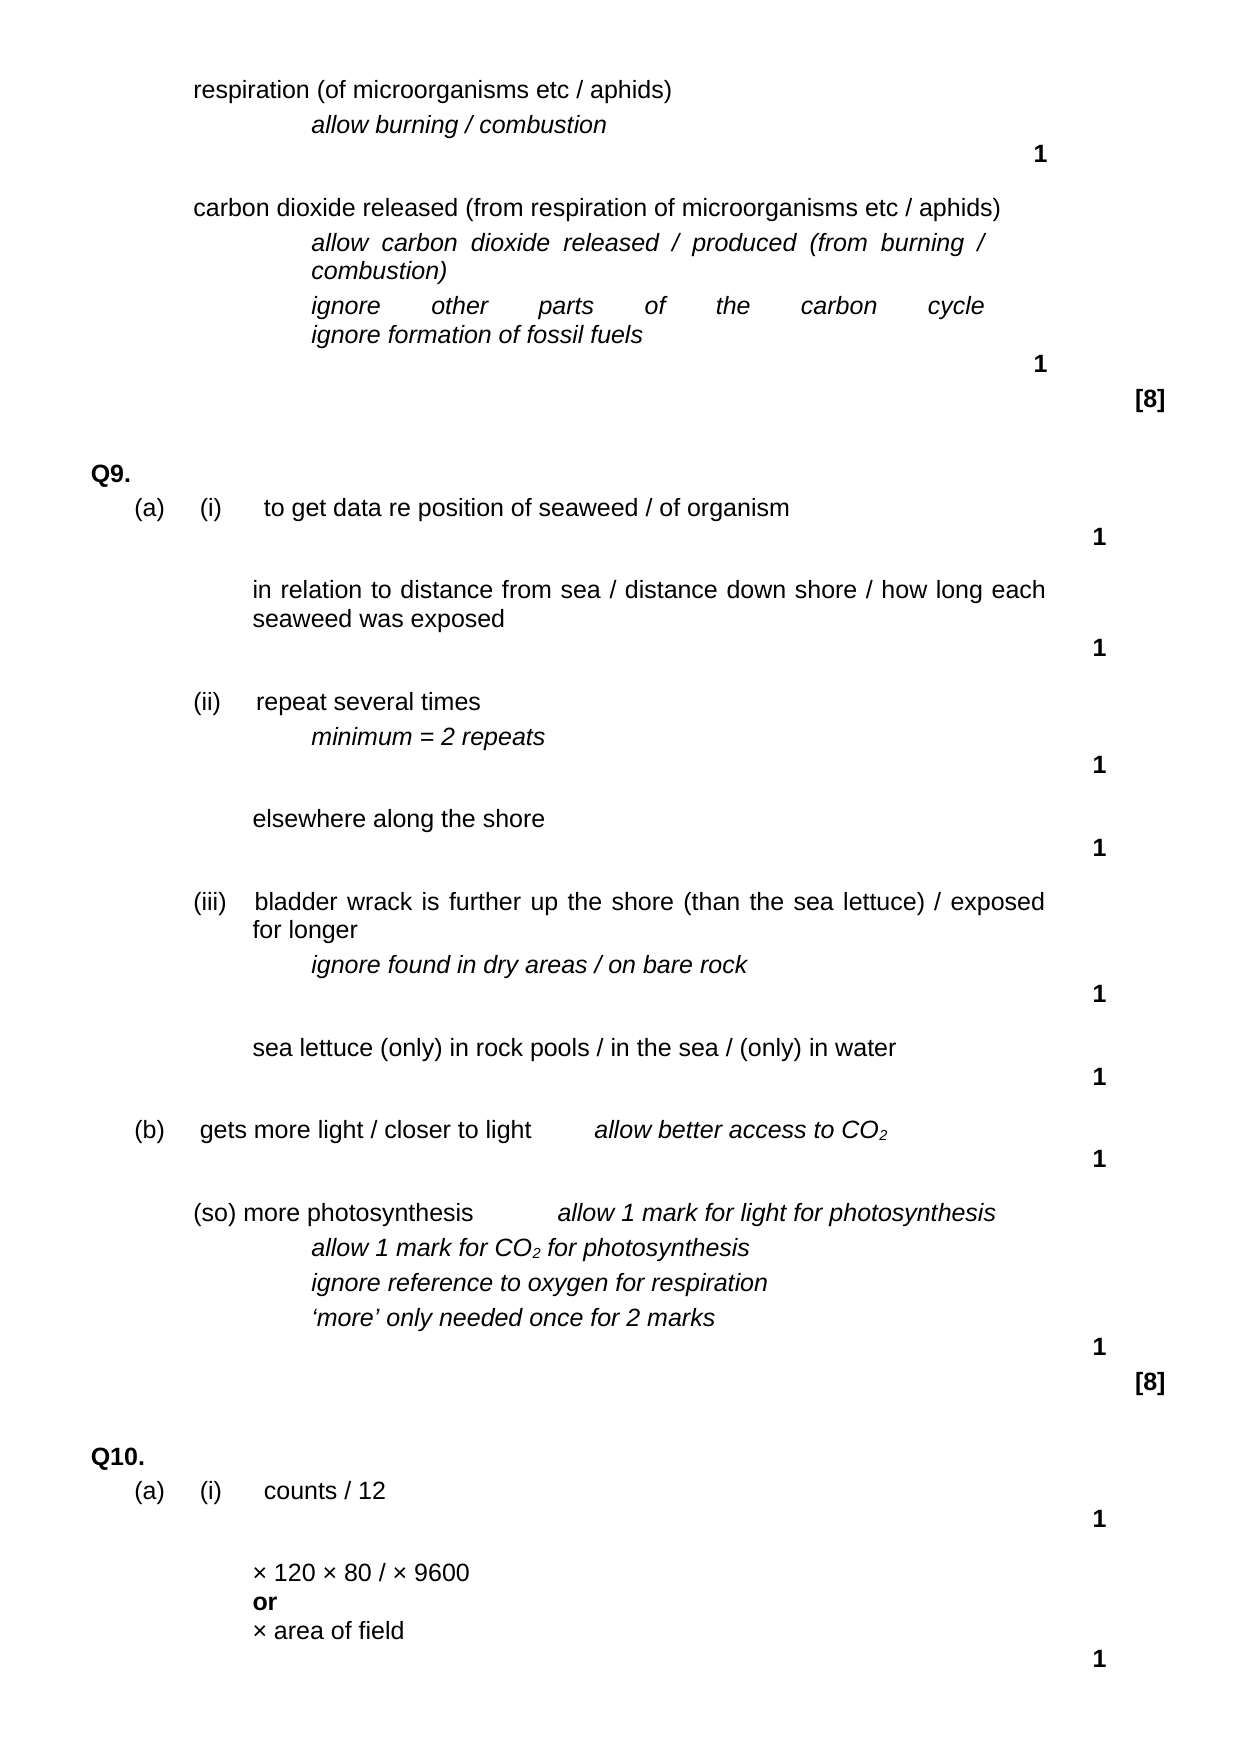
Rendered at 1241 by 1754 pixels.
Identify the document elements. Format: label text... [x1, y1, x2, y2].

text 1 [75, 1644, 1106, 1673]
text [8] [75, 384, 1165, 412]
text [8] [75, 1367, 1165, 1395]
text 1 [75, 979, 1106, 1008]
text Q9. [91, 459, 1161, 488]
text allow 1 mark for CO2 for photosynthesis [311, 1233, 988, 1262]
text elsewhere along the shore [252, 804, 1047, 833]
text 1 [75, 1332, 1106, 1360]
text 1 [75, 633, 1106, 662]
text (a) (i) to get data re position of seaweed / of organism [134, 493, 1106, 522]
text × 120 × 80 / × 9600 or [252, 1558, 1047, 1616]
text respiration (of microorganisms etc / aphids) [193, 75, 1106, 104]
text 1 [75, 349, 1047, 377]
text (ii) repeat several times [193, 687, 1047, 715]
text ignore other parts of the carbon cycle ignore formation of fossil fuels [311, 291, 988, 349]
text 1 [75, 1144, 1106, 1173]
text 1 [75, 833, 1106, 862]
text × area of field [252, 1616, 1047, 1644]
text ignore reference to oxygen for respiration [311, 1268, 988, 1297]
text 1 [75, 1504, 1106, 1533]
text 1 [75, 139, 1047, 167]
text (iii) bladder wrack is further up the shore (than the sea lettuce) / exposed for longer [193, 887, 1047, 944]
text carbon dioxide released (from respiration of microorganisms etc / aphids) [193, 192, 1106, 221]
text 1 [75, 1062, 1106, 1090]
text ignore found in dry areas / on bare rock [311, 950, 988, 979]
text 1 [75, 750, 1106, 779]
text allow burning / combustion [311, 110, 988, 139]
text (b) gets more light / closer to light allow better access to CO2 [134, 1115, 1047, 1144]
text Q10. [91, 1442, 1161, 1471]
text sea lettuce (only) in rock pools / in the sea / (only) in water [252, 1033, 1047, 1062]
text (a) (i) counts / 12 [134, 1476, 1106, 1504]
text minimum = 2 repeats [311, 722, 988, 750]
text allow carbon dioxide released / produced (from burning / combustion) [311, 227, 988, 285]
text (so) more photosynthesis allow 1 mark for light for photosynthesis [193, 1198, 1047, 1227]
text in relation to distance from sea / distance down shore / how long each seaweed was exposed [252, 575, 1047, 633]
text ‘more’ only needed once for 2 marks [311, 1303, 988, 1332]
text 1 [75, 522, 1106, 550]
